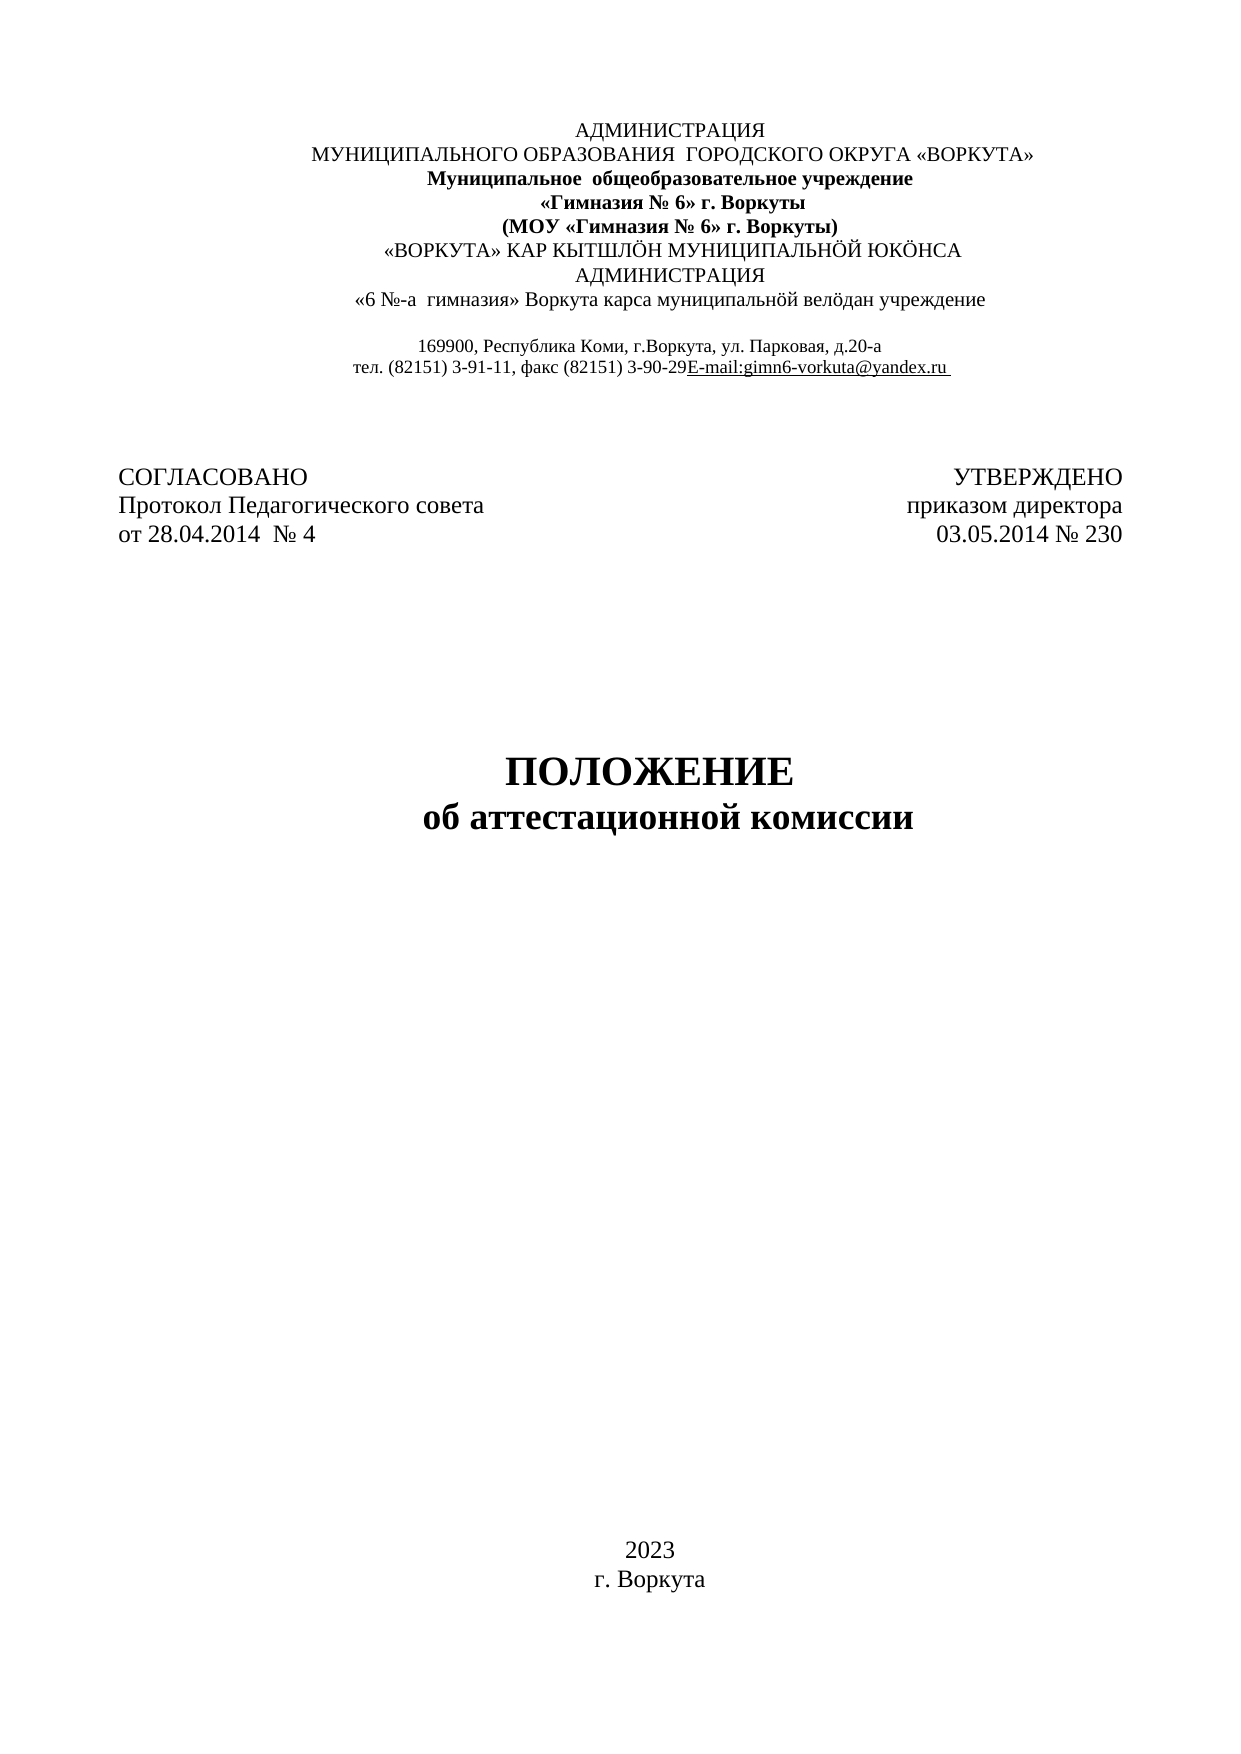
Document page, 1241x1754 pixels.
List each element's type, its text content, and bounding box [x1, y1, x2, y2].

text тел. (82151) 3-91-11, факс (82151) 3-90-29E-mail:gimn6-vorkuta@yandex.ru [118, 356, 1181, 378]
text «ВОРКУТА» КАР КЫТШЛÖН МУНИЦИПАЛЬНÖЙ ЮКÖНСА [118, 238, 1222, 262]
text «6 №-а гимназия» Воркута карса муниципальнöй велöдан учреждение [118, 287, 1222, 311]
text 169900, Республика Коми, г.Воркута, ул. Парковая, д.20-а [118, 335, 1181, 356]
text ПОЛОЖЕНИЕ [118, 747, 1181, 795]
text Муниципальное общеобразовательное учреждение [118, 166, 1222, 190]
text МУНИЦИПАЛЬНОГО ОБРАЗОВАНИЯ ГОРОДСКОГО ОКРУГА «ВОРКУТА» [118, 142, 1222, 166]
table_header УТВЕРЖДЕНО приказом директора 03.05.2014 № 230 [615, 462, 1134, 577]
text АДМИНИСТРАЦИЯ [118, 118, 1222, 142]
text г. Воркута [118, 1564, 1181, 1592]
text АДМИНИСТРАЦИЯ [118, 262, 1222, 287]
text «Гимназия № 6» г. Воркуты [118, 190, 1222, 214]
text 2023 [118, 1535, 1181, 1564]
text об аттестационной комиссии [156, 795, 1181, 838]
table_header СОГЛАСОВАНО Протокол Педагогического совета от 28.04.2014 № 4 [107, 462, 615, 577]
text (МОУ «Гимназия № 6» г. Воркуты) [118, 214, 1222, 238]
